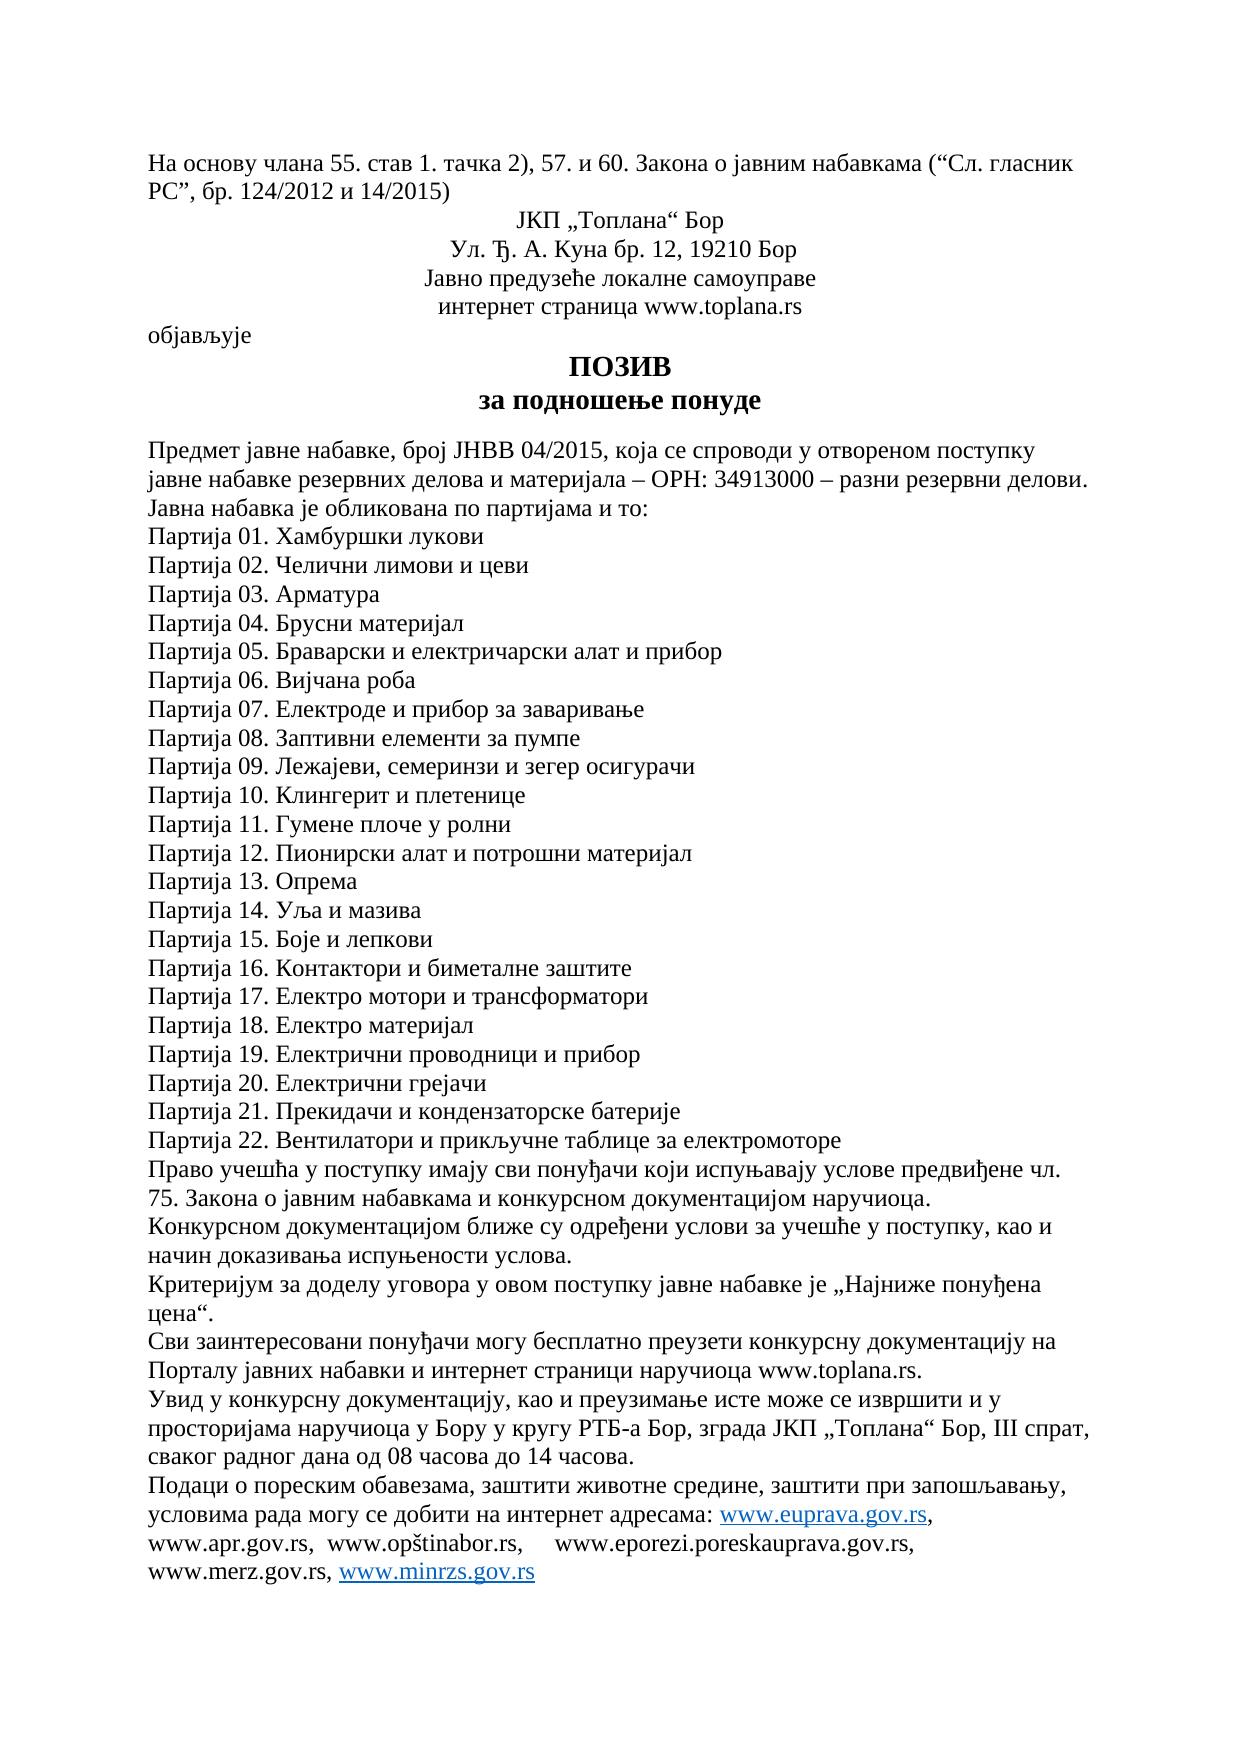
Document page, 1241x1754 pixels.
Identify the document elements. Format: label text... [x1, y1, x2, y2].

text Партија 04. Брусни материјал [148, 608, 1093, 636]
text Предмет јавне набавке, број ЈНВВ 04/2015, која се спроводи у отвореном поступку јавне набавке резервних делова и материјала – ОРН: 34913000 – разни резервни делови. [148, 435, 1093, 493]
text Сви заинтересовани понуђачи могу бесплатно преузети конкурсну документацију на Порталу јавних набавки и интернет страници наручиоца www.toplana.rs. [148, 1326, 1093, 1384]
text Партија 09. Лежајеви, семеринзи и зегер осигурачи [148, 751, 1093, 780]
text Партија 16. Контактори и биметалне заштите [148, 953, 1093, 981]
text Јавно предузеће локалне самоуправе [148, 263, 1093, 291]
text Партија 18. Електро материјал [148, 1010, 1093, 1039]
text Партија 15. Боје и лепкови [148, 924, 1093, 953]
text Увид у конкурсну документацију, као и преузимање исте може се извршити и у просторијама наручиоца у Бору у кругу РТБ-а Бор, зграда ЈКП „Топлана“ Бор, III спрат, сваког радног дана од 08 часова до 14 часова. [148, 1384, 1093, 1470]
text за подношење понуде [148, 382, 1093, 416]
text објављује [148, 320, 1093, 349]
text ЈКП „Топлана“ Бор [148, 205, 1093, 234]
text Ул. Ђ. А. Куна бр. 12, 19210 Бор [148, 234, 1093, 263]
text ПОЗИВ [148, 349, 1093, 382]
text Партија 12. Пионирски алат и потрошни материјал [148, 838, 1093, 866]
text Партија 08. Заптивни елементи за пумпе [148, 723, 1093, 751]
text Партија 01. Хамбуршки лукови [148, 521, 1093, 550]
text Партија 20. Електрични грејачи [148, 1068, 1093, 1096]
text Партија 05. Браварски и електричарски алат и прибор [148, 636, 1093, 665]
text Критеријум за доделу уговора у овом поступку јавне набавке је „Најниже понуђена цена“. [148, 1269, 1093, 1326]
text На основу члана 55. став 1. тачка 2), 57. и 60. Закона о јавним набавкама (“Сл. гласник РС”, бр. 124/2012 и 14/2015) [148, 148, 1093, 205]
text Партија 21. Прекидачи и кондензаторске батерије [148, 1096, 1093, 1125]
text Партија 02. Челични лимови и цеви [148, 550, 1093, 579]
text Партија 17. Електро мотори и трансформатори [148, 981, 1093, 1010]
text интернет страница www.toplana.rs [148, 291, 1093, 320]
text Право учешћа у поступку имају сви понуђачи који испуњавају услове предвиђене чл. 75. Закона о јавним набавкама и конкурсном документацијом наручиоца. [148, 1154, 1093, 1211]
text Партија 07. Електроде и прибор за заваривање [148, 694, 1093, 723]
text Партија 03. Арматура [148, 579, 1093, 608]
text Јавна набавка је обликована по партијама и то: [148, 493, 1093, 521]
text Партија 14. Уља и мазива [148, 895, 1093, 924]
text Партија 10. Клингерит и плетенице [148, 780, 1093, 809]
text Партија 19. Електрични проводници и прибор [148, 1039, 1093, 1068]
text Конкурсном документацијом ближе су одређени услови за учешће у поступку, као и начин доказивања испуњености услова. [148, 1211, 1093, 1269]
text Партија 13. Опрема [148, 866, 1093, 895]
text Партија 22. Вентилатори и прикључне таблице за електромоторе [148, 1125, 1093, 1154]
text Подаци о пореским обавезама, заштити животне средине, заштити при запошљавању, условима рада могу се добити на интернет адресама: www.euprava.gov.rs, www.apr.gov.rs, www.opštinabor.rs, www.eporezi.poreskauprava.gov.rs, www.merz.gov.rs, www.minrzs.gov.rs [148, 1470, 1093, 1585]
text Партија 06. Вијчана роба [148, 665, 1093, 694]
text Партија 11. Гумене плоче у ролни [148, 809, 1093, 838]
